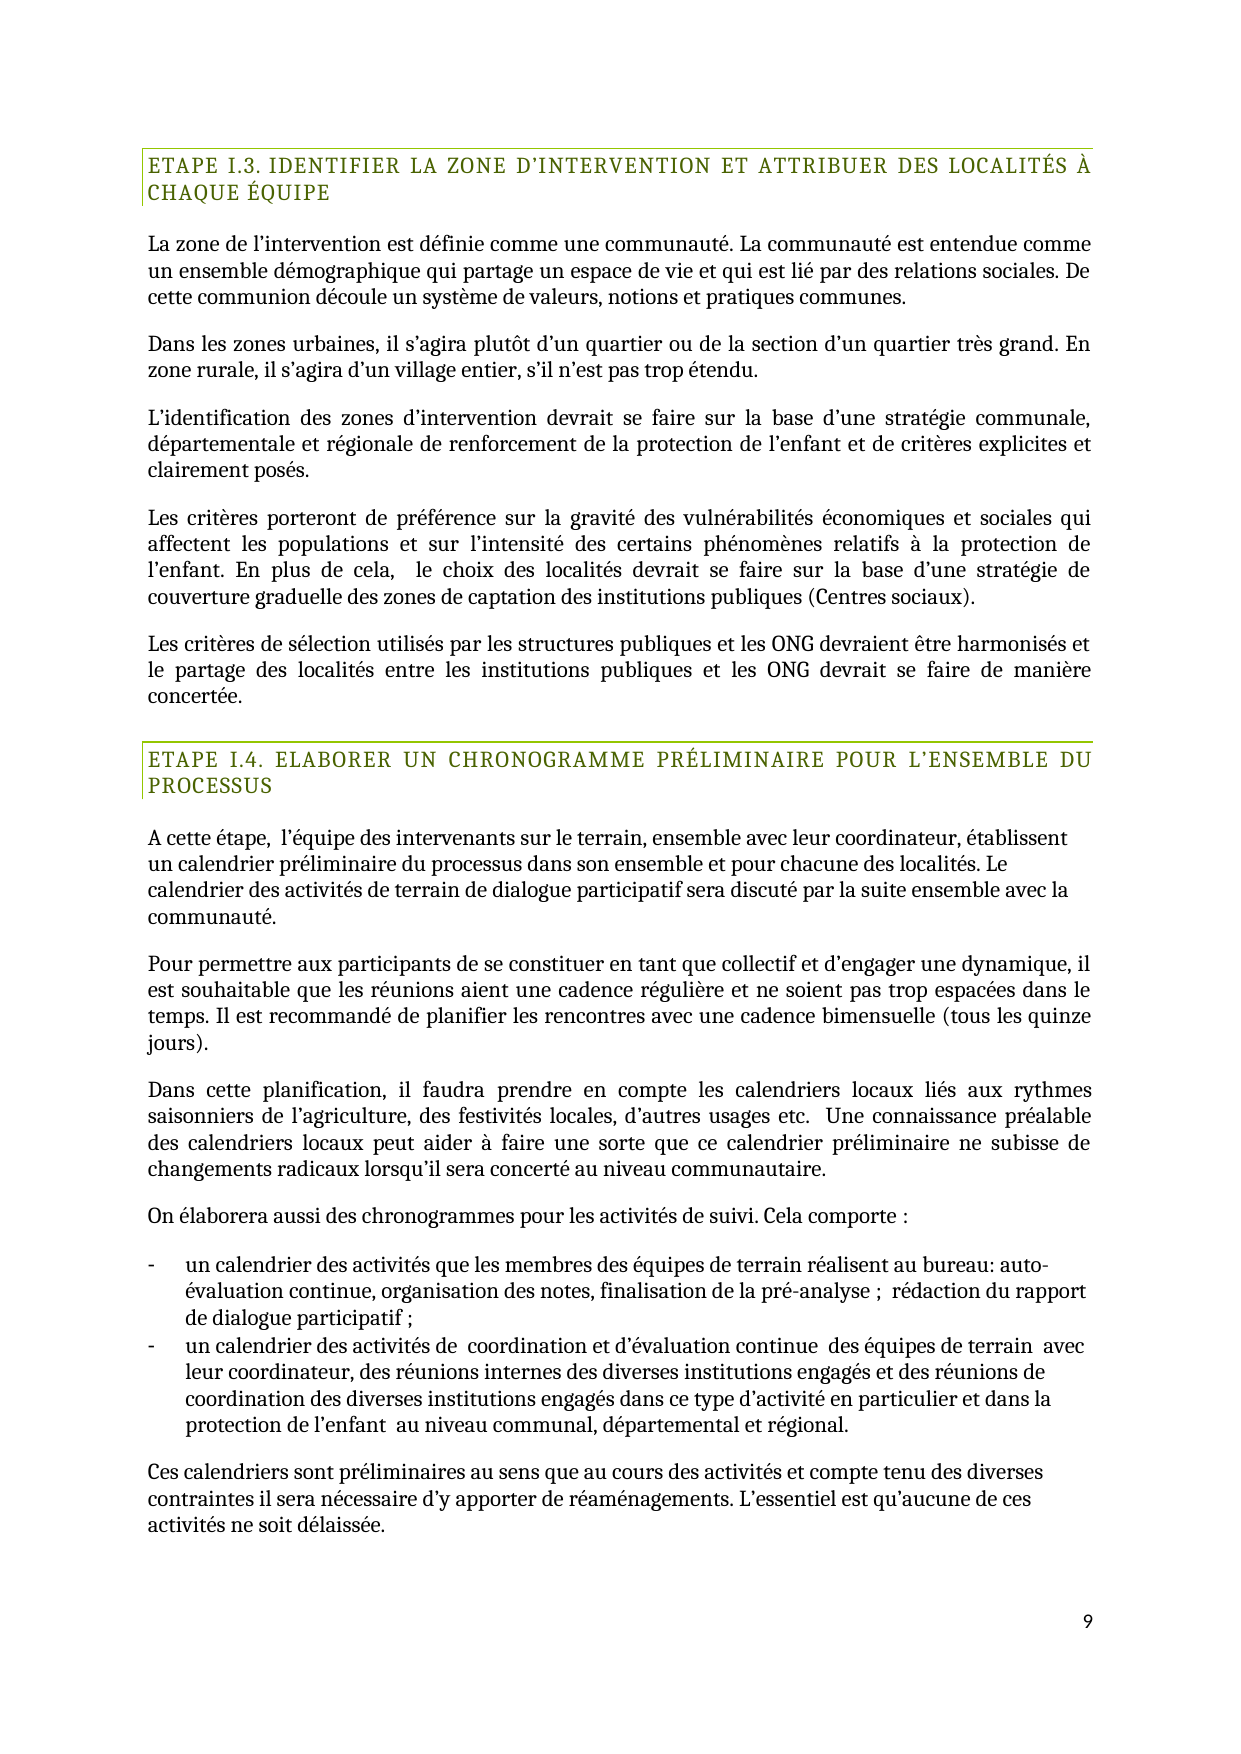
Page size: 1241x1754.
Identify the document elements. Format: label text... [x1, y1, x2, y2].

subtitle Etape I.4. Elaborer un chronogramme préliminaire pour l’ensemble du processus [143, 743, 1093, 799]
list un calendrier des activités que les membres des équipes de terrain réalisent au bureau: auto-évaluation continue, organisation des notes, finalisation de la pré-analyse ; rédaction du rapport de dialogue participatif ; [148, 1250, 1093, 1331]
text Dans les zones urbaines, il s’agira plutôt d’un quartier ou de la section d’un quartier très grand. En zone rurale, il s’agira d’un village entier, s’il n’est pas trop étendu. [148, 331, 1093, 384]
text Dans cette planification, il faudra prendre en compte les calendriers locaux liés aux rythmes saisonniers de l’agriculture, des festivités locales, d’autres usages etc. Une connaissance préalable des calendriers locaux peut aider à faire une sorte que ce calendrier préliminaire ne subisse de changements radicaux lorsqu’il sera concerté au niveau communautaire. [148, 1077, 1093, 1182]
subtitle Etape I.3. Identifier la zone d’intervention et attribuer des localités à chaque équipe [143, 149, 1093, 206]
text Ces calendriers sont préliminaires au sens que au cours des activités et compte tenu des diverses contraintes il sera nécessaire d’y apporter de réaménagements. L’essentiel est qu’aucune de ces activités ne soit délaissée. [148, 1459, 1093, 1538]
list un calendrier des activités de coordination et d’évaluation continue des équipes de terrain avec leur coordinateur, des réunions internes des diverses institutions engagés et des réunions de coordination des diverses institutions engagés dans ce type d’activité en particulier et dans la protection de l’enfant au niveau communal, départemental et régional. [148, 1331, 1093, 1438]
text Les critères porteront de préférence sur la gravité des vulnérabilités économiques et sociales qui affectent les populations et sur l’intensité des certains phénomènes relatifs à la protection de l’enfant. En plus de cela, le choix des localités devrait se faire sur la base d’une stratégie de couverture graduelle des zones de captation des institutions publiques (Centres sociaux). [148, 504, 1093, 610]
text L’identification des zones d’intervention devrait se faire sur la base d’une stratégie communale, départementale et régionale de renforcement de la protection de l’enfant et de critères explicites et clairement posés. [148, 404, 1093, 483]
text La zone de l’intervention est définie comme une communauté. La communauté est entendue comme un ensemble démographique qui partage un espace de vie et qui est lié par des relations sociales. De cette communion découle un système de valeurs, notions et pratiques communes. [148, 231, 1093, 310]
text Les critères de sélection utilisés par les structures publiques et les ONG devraient être harmonisés et le partage des localités entre les institutions publiques et les ONG devrait se faire de manière concertée. [148, 631, 1093, 710]
text On élaborera aussi des chronogrammes pour les activités de suivi. Cela comporte : [148, 1203, 1093, 1229]
text Pour permettre aux participants de se constituer en tant que collectif et d’engager une dynamique, il est souhaitable que les réunions aient une cadence régulière et ne soient pas trop espacées dans le temps. Il est recommandé de planifier les rencontres avec une cadence bimensuelle (tous les quinze jours). [148, 951, 1093, 1056]
text A cette étape, l’équipe des intervenants sur le terrain, ensemble avec leur coordinateur, établissent un calendrier préliminaire du processus dans son ensemble et pour chacune des localités. Le calendrier des activités de terrain de dialogue participatif sera discuté par la suite ensemble avec la communauté. [148, 824, 1093, 930]
